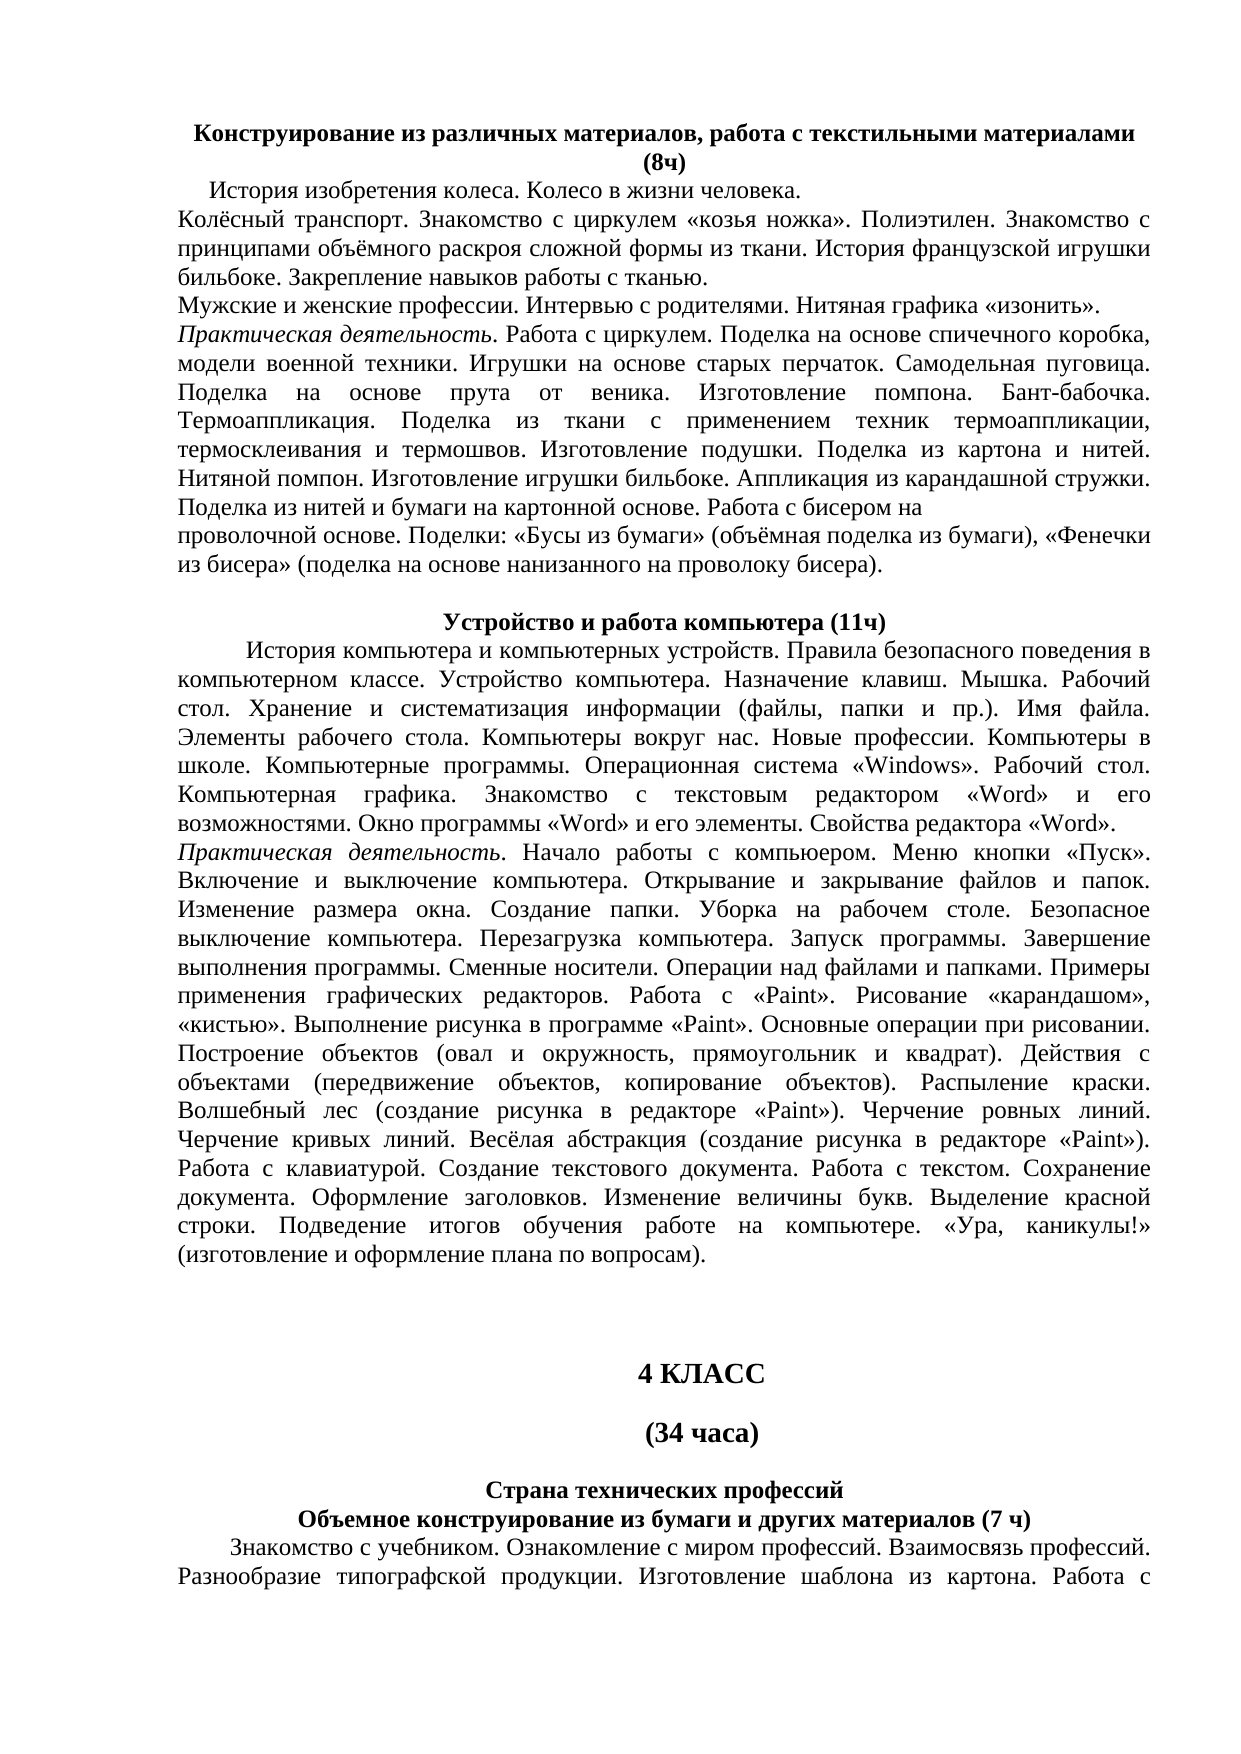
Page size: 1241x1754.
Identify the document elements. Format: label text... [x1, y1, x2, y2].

text проволочной основе. Поделки: «Бусы из бумаги» (объёмная поделка из бумаги), «Фенечки из бисера» (поделка на основе нанизанного на проволоку бисера). [177, 521, 1152, 578]
text (34 часа) [252, 1416, 1152, 1449]
text Объемное конструирование из бумаги и других материалов (7 ч) [177, 1504, 1152, 1532]
text Колёсный транспорт. Знакомство с циркулем «козья ножка». Полиэтилен. Знакомство с принципами объёмного раскроя сложной формы из ткани. История французской игрушки бильбоке. Закрепление навыков работы с тканью. [177, 204, 1152, 291]
text Устройство и работа компьютера (11ч) [177, 607, 1152, 636]
text Практическая деятельность. Работа с циркулем. Поделка на основе спичечного коробка, модели военной техники. Игрушки на основе старых перчаток. Самодельная пуговица. Поделка на основе прута от веника. Изготовление помпона. Бант-бабочка. Термоаппликация. Поделка из ткани с применением техник термоаппликации, термосклеивания и термошвов. Изготовление подушки. Поделка из картона и нитей. Нитяной помпон. Изготовление игрушки бильбоке. Аппликация из карандашной стружки. Поделка из нитей и бумаги на картонной основе. Работа с бисером на [177, 319, 1152, 521]
text 4 КЛАСС [252, 1356, 1152, 1390]
text История изобретения колеса. Колесо в жизни человека. [177, 176, 1152, 204]
text История компьютера и компьютерных устройств. Правила безопасного поведения в компьютерном классе. Устройство компьютера. Назначение клавиш. Мышка. Рабочий стол. Хранение и систематизация информации (файлы, папки и пр.). Имя файла. Элементы рабочего стола. Компьютеры вокруг нас. Новые профессии. Компьютеры в школе. Компьютерные программы. Операционная система «Windows». Рабочий стол. Компьютерная графика. Знакомство с текстовым редактором «Word» и его возможностями. Окно программы «Word» и его элементы. Свойства редактора «Word». [177, 636, 1152, 837]
text Страна технических профессий [177, 1475, 1152, 1504]
text Конструирование из различных материалов, работа с текстильными материалами (8ч) [177, 118, 1152, 176]
text Мужские и женские профессии. Интервью с родителями. Нитяная графика «изонить». [177, 291, 1152, 319]
text Практическая деятельность. Начало работы с компьюером. Меню кнопки «Пуск». Включение и выключение компьютера. Открывание и закрывание файлов и папок. Изменение размера окна. Создание папки. Уборка на рабочем столе. Безопасное выключение компьютера. Перезагрузка компьютера. Запуск программы. Завершение выполнения программы. Сменные носители. Операции над файлами и папками. Примеры применения графических редакторов. Работа с «Paint». Рисование «карандашом», «кистью». Выполнение рисунка в программе «Paint». Основные операции при рисовании. Построение объектов (овал и окружность, прямоугольник и квадрат). Действия с объектами (передвижение объектов, копирование объектов). Распыление краски. Волшебный лес (создание рисунка в редакторе «Paint»). Черчение ровных линий. Черчение кривых линий. Весёлая абстракция (создание рисунка в редакторе «Paint»). Работа с клавиатурой. Создание текстового документа. Работа с текстом. Сохранение документа. Оформление заголовков. Изменение величины букв. Выделение красной строки. Подведение итогов обучения работе на компьютере. «Ура, каникулы!» (изготовление и оформление плана по вопросам). [177, 837, 1152, 1268]
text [177, 1532, 1152, 1590]
